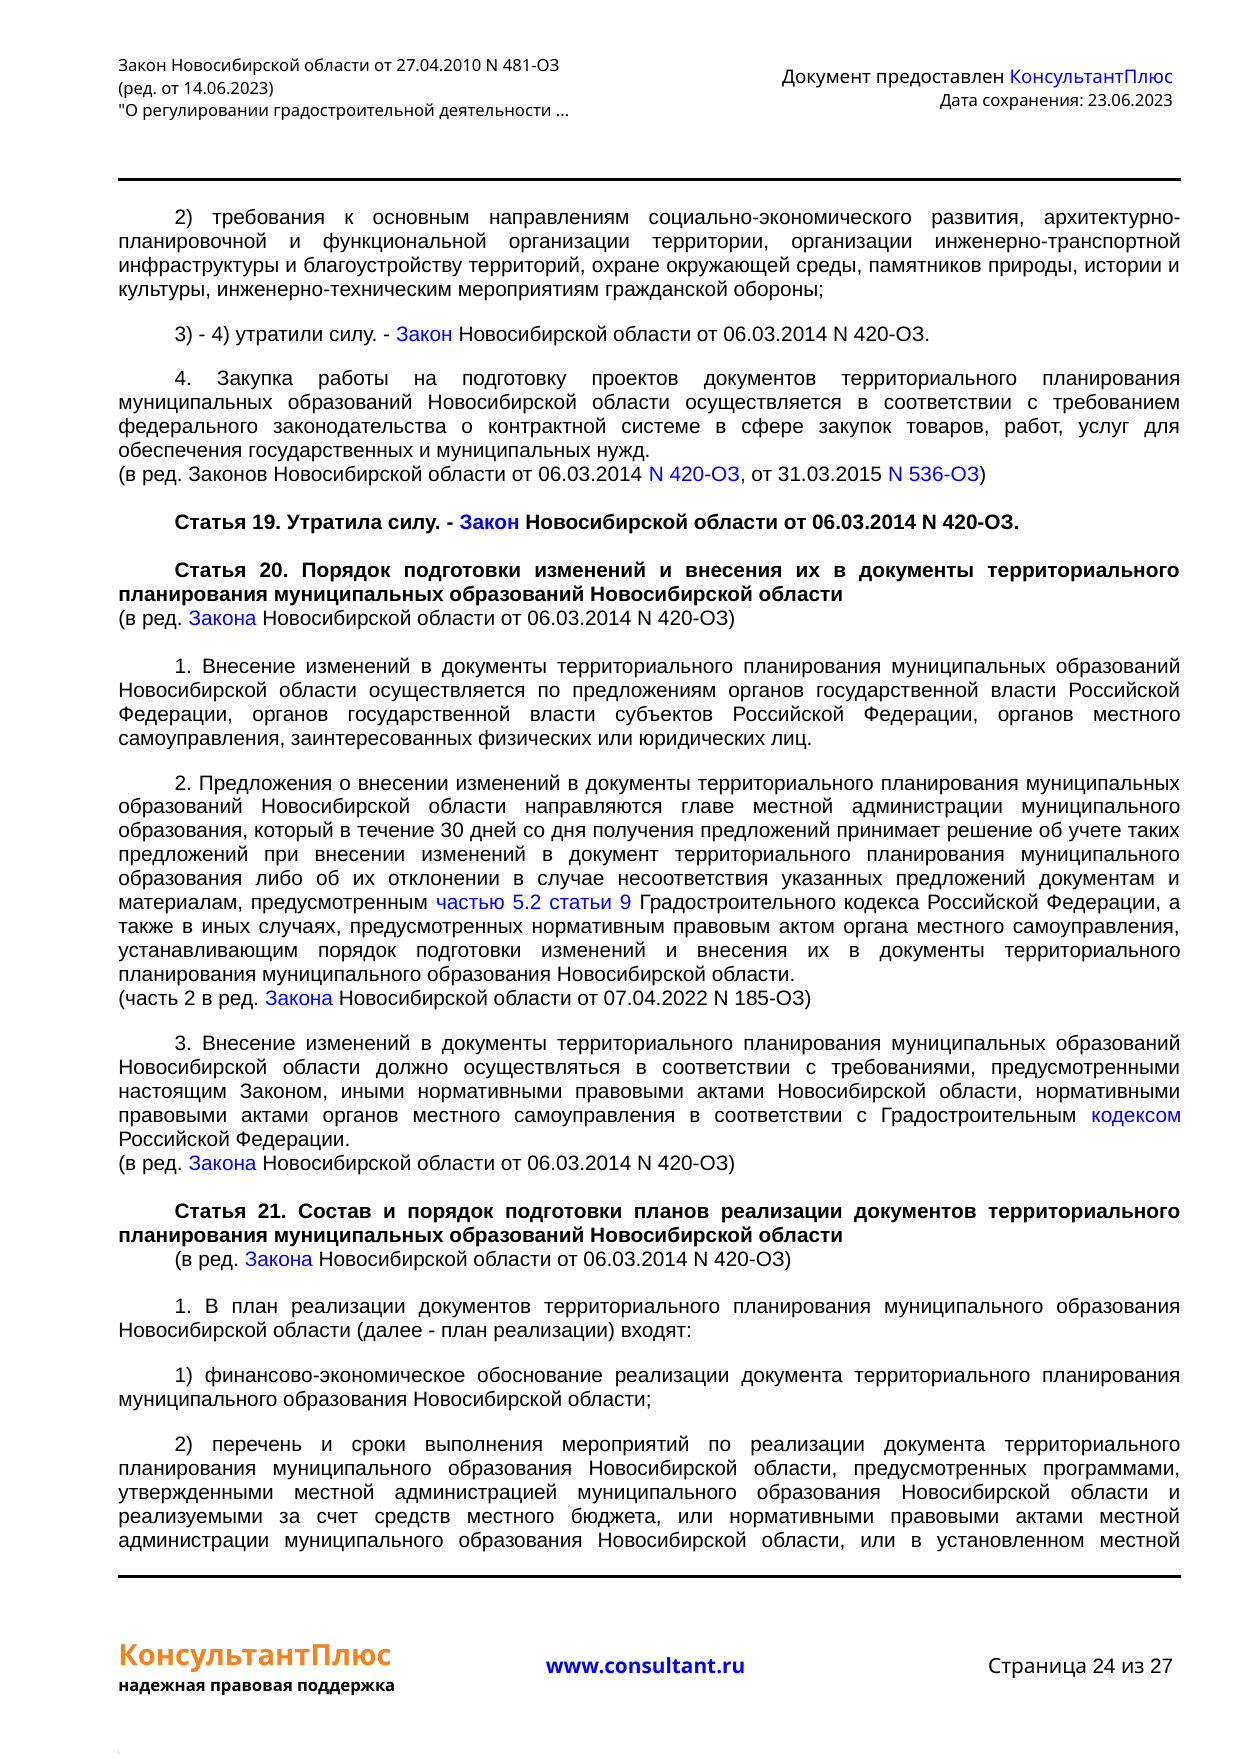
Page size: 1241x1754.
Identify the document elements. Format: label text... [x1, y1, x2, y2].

text (часть 2 в ред. Закона Новосибирской области от 07.04.2022 N 185-ОЗ) [118, 986, 1181, 1010]
text (в ред. Закона Новосибирской области от 06.03.2014 N 420-ОЗ) [118, 1151, 1181, 1174]
text 1. В план реализации документов территориального планирования муниципального образования Новосибирской области (далее - план реализации) входят: [118, 1294, 1181, 1342]
title Статья 21. Состав и порядок подготовки планов реализации документов территориального планирования муниципальных образований Новосибирской области [118, 1198, 1181, 1246]
text (в ред. Закона Новосибирской области от 06.03.2014 N 420-ОЗ) [118, 1246, 1181, 1270]
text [118, 1432, 1181, 1552]
text 4. Закупка работы на подготовку проектов документов территориального планирования муниципальных образований Новосибирской области осуществляется в соответствии с требованием федерального законодательства о контрактной системе в сфере закупок товаров, работ, услуг для обеспечения государственных и муниципальных нужд. [118, 366, 1181, 462]
text 2. Предложения о внесении изменений в документы территориального планирования муниципальных образований Новосибирской области направляются главе местной администрации муниципального образования, который в течение 30 дней со дня получения предложений принимает решение об учете таких предложений при внесении изменений в документ территориального планирования муниципального образования либо об их отклонении в случае несоответствия указанных предложений документам и материалам, предусмотренным частью 5.2 статьи 9 Градостроительного кодекса Российской Федерации, а также в иных случаях, предусмотренных нормативным правовым актом органа местного самоуправления, устанавливающим порядок подготовки изменений и внесения их в документы территориального планирования муниципального образования Новосибирской области. [118, 770, 1181, 986]
text 1) финансово-экономическое обоснование реализации документа территориального планирования муниципального образования Новосибирской области; [118, 1363, 1181, 1411]
text 1. Внесение изменений в документы территориального планирования муниципальных образований Новосибирской области осуществляется по предложениям органов государственной власти Российской Федерации, органов государственной власти субъектов Российской Федерации, органов местного самоуправления, заинтересованных физических или юридических лиц. [118, 654, 1181, 749]
title Статья 20. Порядок подготовки изменений и внесения их в документы территориального планирования муниципальных образований Новосибирской области [118, 558, 1181, 606]
title Статья 19. Утратила силу. - Закон Новосибирской области от 06.03.2014 N 420-ОЗ. [118, 510, 1181, 534]
text 3. Внесение изменений в документы территориального планирования муниципальных образований Новосибирской области должно осуществляться в соответствии с требованиями, предусмотренными настоящим Законом, иными нормативными правовыми актами Новосибирской области, нормативными правовыми актами органов местного самоуправления в соответствии с Градостроительным кодексом Российской Федерации. [118, 1031, 1181, 1151]
text (в ред. Закона Новосибирской области от 06.03.2014 N 420-ОЗ) [118, 606, 1181, 630]
text 3) - 4) утратили силу. - Закон Новосибирской области от 06.03.2014 N 420-ОЗ. [118, 321, 1181, 345]
text (в ред. Законов Новосибирской области от 06.03.2014 N 420-ОЗ, от 31.03.2015 N 536-ОЗ) [118, 462, 1181, 486]
text 2) требования к основным направлениям социально-экономического развития, архитектурно-планировочной и функциональной организации территории, организации инженерно-транспортной инфраструктуры и благоустройству территорий, охране окружающей среды, памятников природы, истории и культуры, инженерно-техническим мероприятиям гражданской обороны; [118, 205, 1181, 301]
